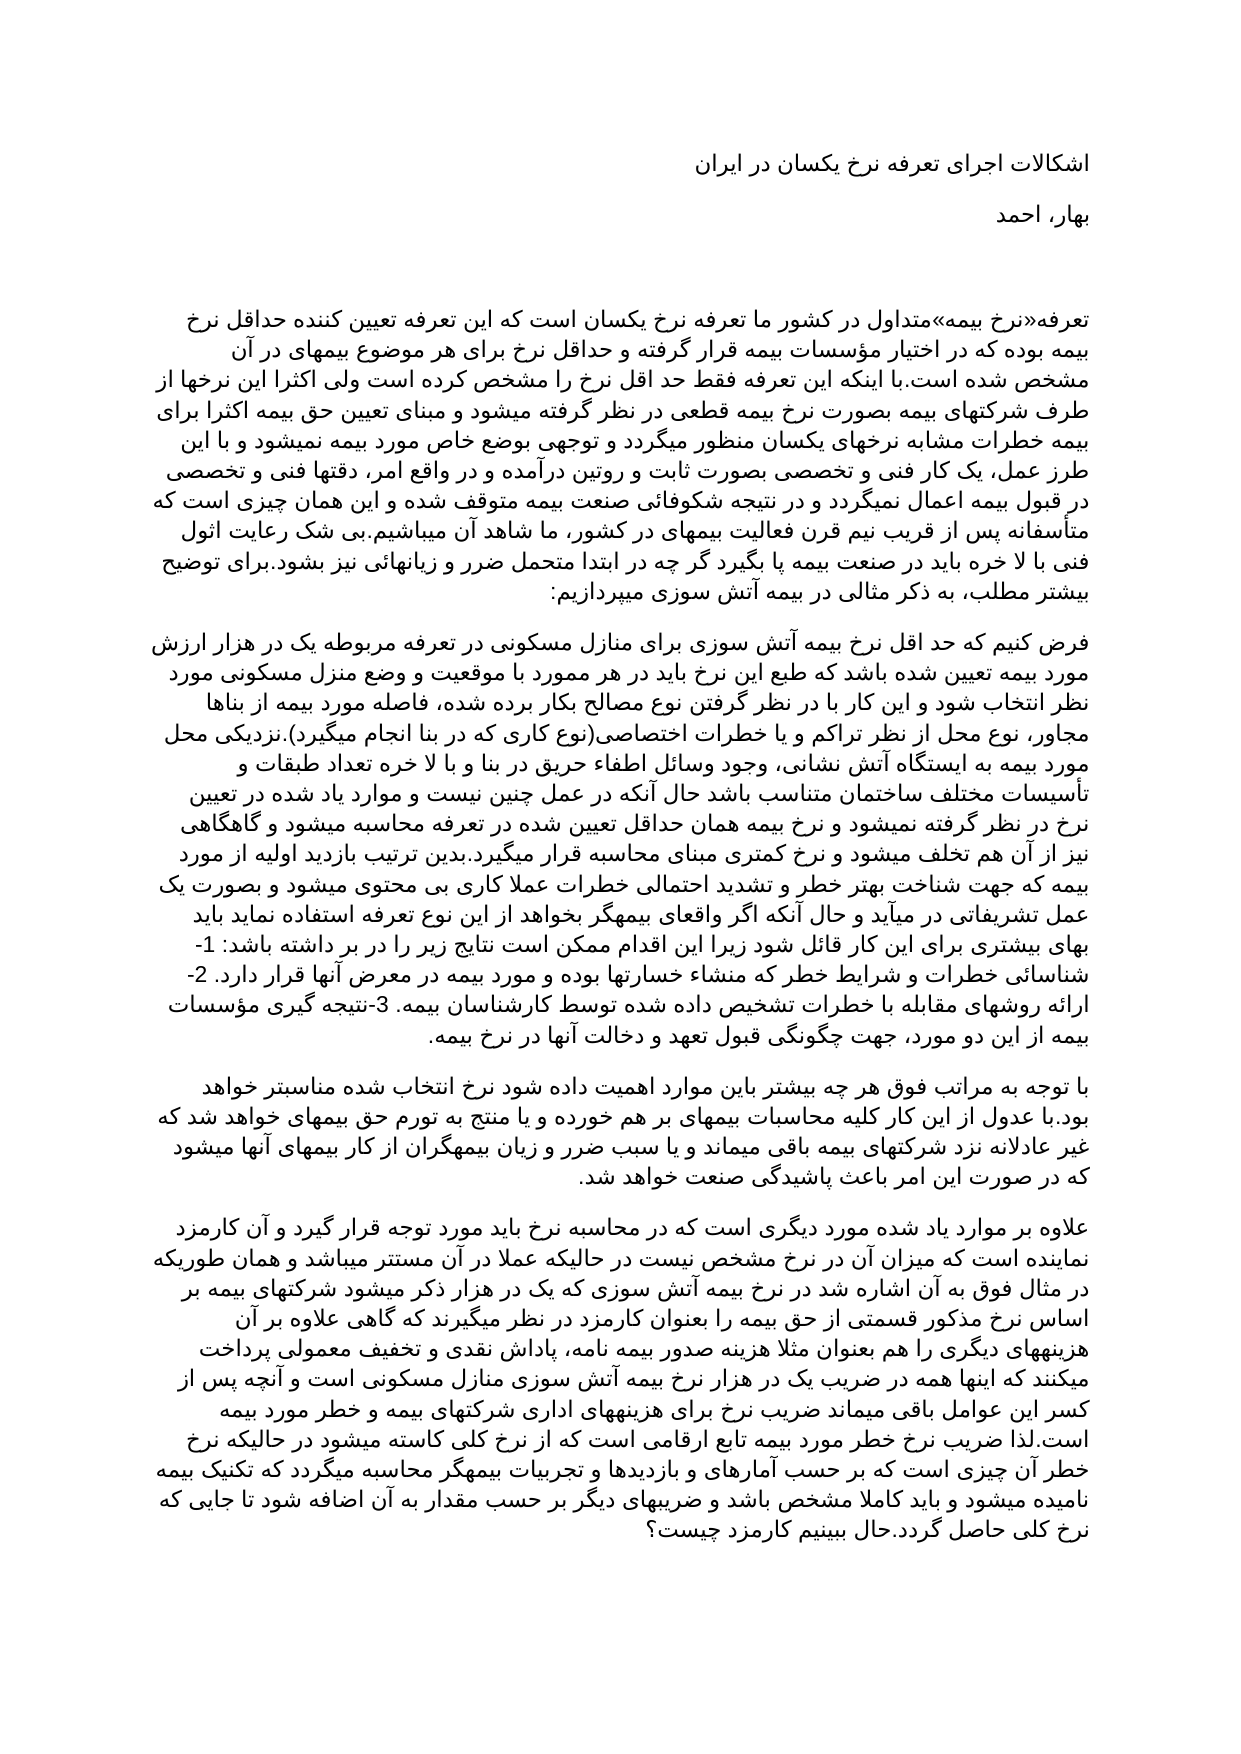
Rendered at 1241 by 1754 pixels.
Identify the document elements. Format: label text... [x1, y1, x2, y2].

text بهار، احمد [150, 201, 1090, 227]
text فرض کنیم که حد اقل نرخ بیمه آتش سوزی برای منازل مسکونی در تعرفه مربوطه یک در هزار ارزش مورد بیمه تعیین شده باشد که طبع این نرخ باید در هر ممورد با موقعیت و وضع منزل مسکونی مورد نظر انتخاب شود و این کار با در نظر گرفتن نوع مصالح بکار برده شده، فاصله مورد بیمه از بناها مجاور، نوع محل از نظر تراکم و یا خطرات اختصاصی(نوع کاری که در بنا انجام میگیرد).نزدیکی محل مورد بیمه به ایستگاه آتش نشانی، وجود وسائل اطفاء حریق در بنا و با لا خره تعداد طبقات و تأسیسات مختلف ساختمان متناسب باشد حال آنکه در عمل چنین نیست و موارد یاد شده در تعیین نرخ در نظر گرفته نمی‏شود و نرخ بیمه همان حداقل تعیین شده در تعرفه محاسبه می‏شود و گاهگاهی نیز از آن هم تخلف می‏شود و نرخ کمتری مبنای محاسبه قرار میگیرد.بدین ترتیب بازدید اولیه از مورد بیمه که جهت شناخت بهتر خطر و تشدید احتمالی خطرات عملا کاری بی محتوی میشود و بصورت یک عمل تشریفاتی در می‏آید و حال آنکه اگر واقعای بیمه‏گر بخواهد از این نوع تعرفه استفاده نماید باید بهای بیشتری برای این کار قائل شود زیرا این اقدام ممکن است نتایج زیر را در بر داشته باشد: 1-شناسائی خطرات و شرایط خطر که منشاء خسارتها بوده و مورد بیمه در معرض آنها قرار دارد. 2-ارائه روشهای مقابله با خطرات تشخیص داده شده توسط کارشناسان بیمه. 3-نتیجه گیری مؤسسات بیمه از این دو مورد، جهت چگونگی قبول تعهد و دخالت آنها در نرخ بیمه. [150, 629, 1090, 1048]
text اشکالات اجرای تعرفه نرخ یکسان در ایران [150, 150, 1090, 176]
text علاوه بر موارد یاد شده مورد دیگری است که در محاسبه نرخ باید مورد توجه قرار گیرد و آن کارمزد نماینده است که میزان آن در نرخ مشخص نیست در حالیکه عملا در آن مستتر میباشد و همان طوریکه‏ در مثال فوق به آن اشاره شد در نرخ بیمه آتش سوزی که یک در هزار ذکر میشود شرکتهای بیمه بر اساس نرخ مذکور قسمتی از حق بیمه را بعنوان کارمزد در نظر میگیرند که گاهی علاوه بر آن هزینه‏های دیگری را هم بعنوان مثلا هزینه صدور بیمه نامه، پاداش نقدی و تخفیف معمولی پرداخت میکنند که اینها همه در ضریب یک در هزار نرخ بیمه آتش سوزی منازل مسکونی است و آنچه پس از کسر این عوامل باقی میماند ضریب نرخ برای هزینه‏های اداری شرکتهای بیمه و خطر مورد بیمه است.لذا ضریب نرخ خطر مورد بیمه تابع ارقامی است که از نرخ کلی کاسته میشود در حالیکه نرخ خطر آن چیزی است که بر حسب آمارهای و بازدیدها و تجربیات بیمه‏گر محاسبه میگردد که تکنیک بیمه نامیده میشود و باید کاملا مشخص باشد و ضریبهای دیگر بر حسب مقدار به آن اضافه شود تا جایی که نرخ کلی حاصل گردد.حال ببینیم کارمزد چیست؟ [150, 1214, 1090, 1543]
text تعرفه«نرخ بیمه»متداول در کشور ما تعرفه نرخ یکسان است که این تعرفه تعیین کننده حداقل نرخ بیمه بوده که در اختیار مؤسسات بیمه قرار گرفته و حداقل نرخ برای هر موضوع بیمه‏ای در آن مشخص شده است.با اینکه این تعرفه فقط حد اقل نرخ را مشخص کرده است ولی اکثرا این نرخ‏ها از طرف شرکتهای بیمه بصورت نرخ بیمه قطعی در نظر گرفته میشود و مبنای تعیین حق بیمه اکثرا برای بیمه خطرات مشابه نرخ‏های یکسان منظور میگردد و توجهی بوضع خاص مورد بیمه نمیشود و با این طرز عمل، یک کار فنی و تخصصی بصورت ثابت و روتین درآمده و در واقع امر، دقت‏ها فنی و تخصصی در قبول بیمه اعمال نمیگردد و در نتیجه شکوفائی صنعت بیمه متوقف شده و این همان چیزی است که متأسفانه پس از قریب نیم قرن فعالیت بیمه‏ای در کشور، ما شاهد آن میباشیم.بی شک رعایت اثول فنی با لا خره باید در صنعت بیمه پا بگیرد گر چه در ابتدا متحمل ضرر و زیانهائی نیز بشود.برای توضیح بیشتر مطلب، به ذکر مثالی در بیمه آتش سوزی میپردازیم: [150, 306, 1090, 604]
text با توجه به مراتب فوق هر چه بیشتر باین موارد اهمیت داده شود نرخ انتخاب شده مناسبتر خواهد بود.با عدول از این کار کلیه محاسبات بیمه‏ای بر هم خورده و یا منتج به تورم حق بیمه‏ای خواهد شد که غیر عادلانه نزد شرکتهای بیمه باقی میماند و یا سبب ضرر و زیان بیمه‏گران از کار بیمه‏ای آنها میشود که در صورت این امر باعث پاشیدگی صنعت خواهد شد. [150, 1073, 1090, 1189]
